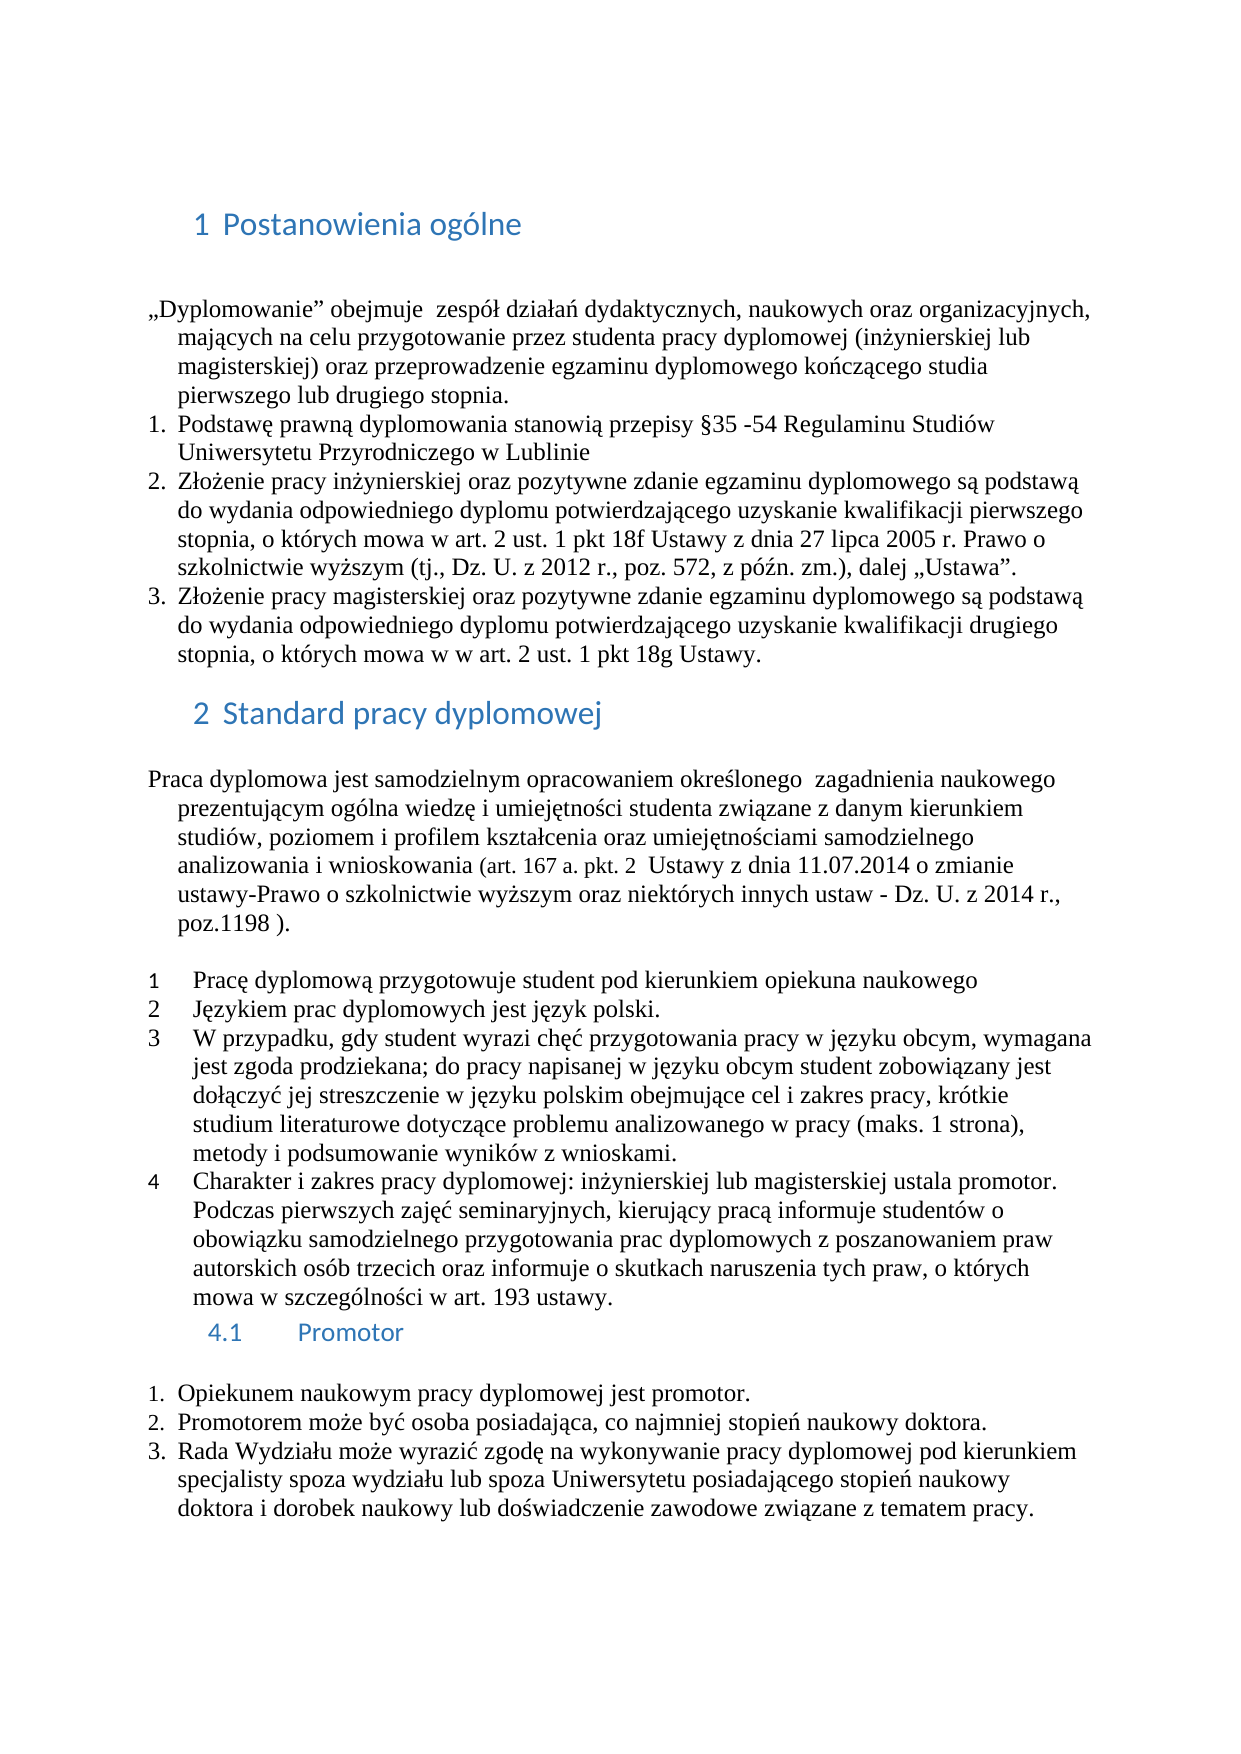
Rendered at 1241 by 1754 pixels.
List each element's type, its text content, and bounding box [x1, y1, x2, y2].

text „Dyplomowanie” obejmuje zespół działań dydaktycznych, naukowych oraz organizacyjnych, mających na celu przygotowanie przez studenta pracy dyplomowej (inżynierskiej lub magisterskiej) oraz przeprowadzenie egzaminu dyplomowego kończącego studia pierwszego lub drugiego stopnia. [148, 294, 1093, 409]
list Promotorem może być osoba posiadająca, co najmniej stopień naukowy doktora. [148, 1407, 1093, 1436]
list Pracę dyplomową przygotowuje student pod kierunkiem opiekuna naukowego [148, 965, 1093, 994]
subtitle Standard pracy dyplomowej [193, 692, 1093, 733]
list Złożenie pracy magisterskiej oraz pozytywne zdanie egzaminu dyplomowego są podstawą do wydania odpowiedniego dyplomu potwierdzającego uzyskanie kwalifikacji drugiego stopnia, o których mowa w w art. 2 ust. 1 pkt 18g Ustawy. [148, 581, 1093, 667]
list Charakter i zakres pracy dyplomowej: inżynierskiej lub magisterskiej ustala promotor. Podczas pierwszych zajęć seminaryjnych, kierujący pracą informuje studentów o obowiązku samodzielnego przygotowania prac dyplomowych z poszanowaniem praw autorskich osób trzecich oraz informuje o skutkach naruszenia tych praw, o których mowa w szczególności w art. 193 ustawy. [148, 1166, 1093, 1311]
list Językiem prac dyplomowych jest język polski. [148, 994, 1093, 1023]
list W przypadku, gdy student wyrazi chęć przygotowania pracy w języku obcym, wymagana jest zgoda prodziekana; do pracy napisanej w języku obcym student zobowiązany jest dołączyć jej streszczenie w języku polskim obejmujące cel i zakres pracy, krótkie studium literaturowe dotyczące problemu analizowanego w pracy (maks. 1 strona), metody i podsumowanie wyników z wnioskami. [148, 1023, 1093, 1166]
subtitle Promotor [208, 1315, 1093, 1348]
text Praca dyplomowa jest samodzielnym opracowaniem określonego zagadnienia naukowego prezentującym ogólna wiedzę i umiejętności studenta związane z danym kierunkiem studiów, poziomem i profilem kształcenia oraz umiejętnościami samodzielnego analizowania i wnioskowania (art. 167 a. pkt. 2 Ustawy z dnia 11.07.2014 o zmianie ustawy-Prawo o szkolnictwie wyższym oraz niektórych innych ustaw - Dz. U. z 2014 r., poz.1198 ). [148, 764, 1093, 937]
list Opiekunem naukowym pracy dyplomowej jest promotor. [148, 1378, 1093, 1407]
list Rada Wydziału może wyrazić zgodę na wykonywanie pracy dyplomowej pod kierunkiem specjalisty spoza wydziału lub spoza Uniwersytetu posiadającego stopień naukowy doktora i dorobek naukowy lub doświadczenie zawodowe związane z tematem pracy. [148, 1436, 1093, 1522]
list Podstawę prawną dyplomowania stanowią przepisy §35 -54 Regulaminu Studiów Uniwersytetu Przyrodniczego w Lublinie [148, 409, 1093, 466]
list Złożenie pracy inżynierskiej oraz pozytywne zdanie egzaminu dyplomowego są podstawą do wydania odpowiedniego dyplomu potwierdzającego uzyskanie kwalifikacji pierwszego stopnia, o których mowa w art. 2 ust. 1 pkt 18f Ustawy z dnia 27 lipca 2005 r. Prawo o szkolnictwie wyższym (tj., Dz. U. z 2012 r., poz. 572, z późn. zm.), dalej „Ustawa”. [148, 466, 1093, 581]
subtitle Postanowienia ogólne [193, 203, 1093, 243]
